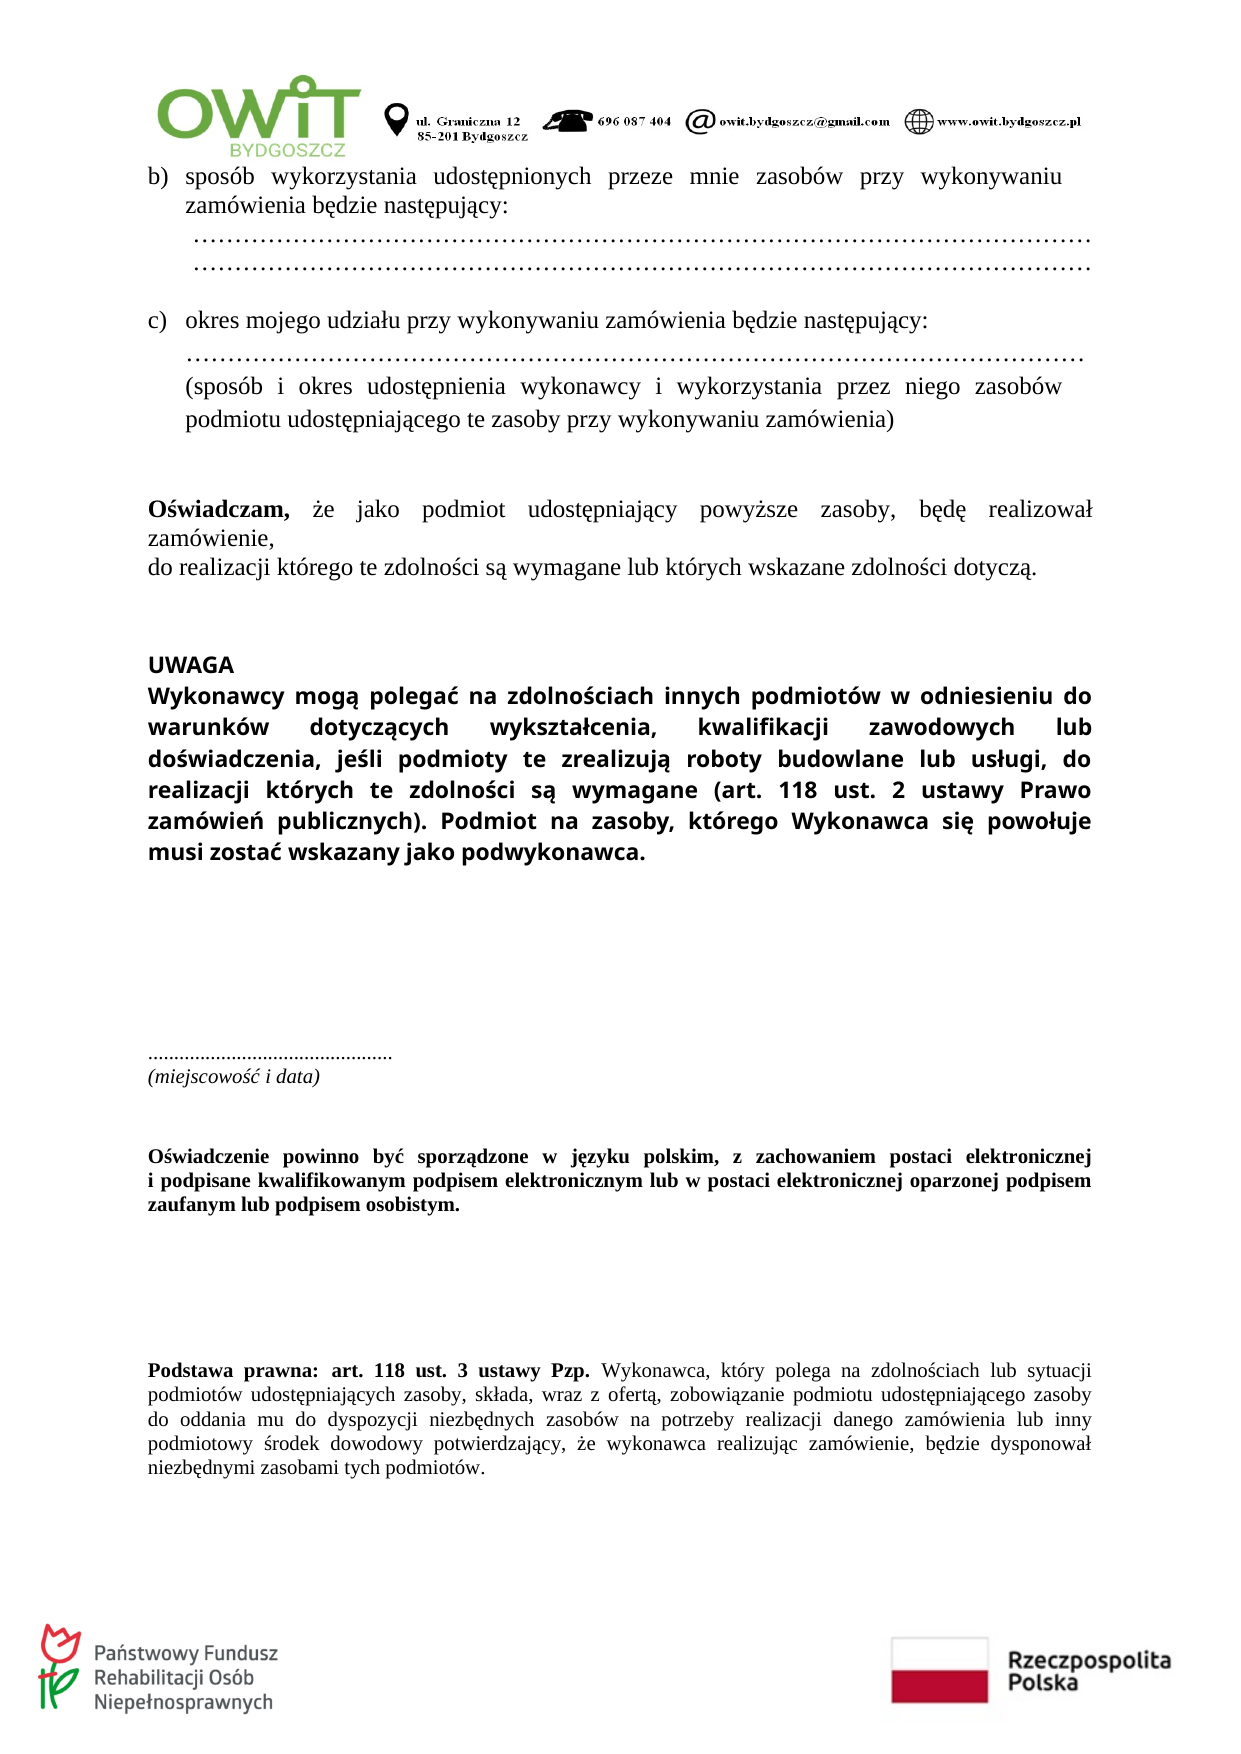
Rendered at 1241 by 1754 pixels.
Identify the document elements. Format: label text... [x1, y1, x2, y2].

text Podstawa prawna: art. 118 ust. 3 ustawy Pzp. Wykonawca, który polega na zdolnościach lub sytuacji podmiotów udostępniających zasoby, składa, wraz z ofertą, zobowiązanie podmiotu udostępniającego zasoby do oddania mu do dyspozycji niezbędnych zasobów na potrzeby realizacji danego zamówienia lub inny podmiotowy środek dowodowy potwierdzający, że wykonawca realizując zamówienie, będzie dysponował niezbędnymi zasobami tych podmiotów. [148, 1358, 1093, 1479]
text ............................................... [148, 1040, 1093, 1064]
text (miejscowość i data) [148, 1064, 1093, 1088]
text UWAGA [148, 649, 1093, 680]
text Wykonawcy mogą polegać na zdolnościach innych podmiotów w odniesieniu do warunków dotyczących wykształcenia, kwalifikacji zawodowych lub doświadczenia, jeśli podmioty te zrealizują roboty budowlane lub usługi, do realizacji których te zdolności są wymagane (art. 118 ust. 2 ustawy Prawo zamówień publicznych). Podmiot na zasoby, którego Wykonawca się powołuje musi zostać wskazany jako podwykonawca. [148, 680, 1093, 868]
picture [147, 73, 1093, 162]
text ……………………………………………………………………………………………… [185, 338, 1093, 367]
list okres mojego udziału przy wykonywaniu zamówienia będzie następujący: [148, 305, 1063, 334]
text Oświadczam, że jako podmiot udostępniający powyższe zasoby, będę realizował zamówienie, do realizacji którego te zdolności są wymagane lub których wskazane zdolności dotyczą. [148, 494, 1093, 581]
text (sposób i okres udostępnienia wykonawcy i wykorzystania przez niego zasobów podmiotu udostępniającego te zasoby przy wykonywaniu zamówienia) [185, 371, 1063, 433]
list sposób wykorzystania udostępnionych przeze mnie zasobów przy wykonywaniu zamówienia będzie następujący: [148, 162, 1063, 219]
text Oświadczenie powinno być sporządzone w języku polskim, z zachowaniem postaci elektronicznej i podpisane kwalifikowanym podpisem elektronicznym lub w postaci elektronicznej oparzonej podpisem zaufanym lub podpisem osobistym. [148, 1143, 1093, 1216]
picture [24, 1616, 288, 1721]
text ……………………………………………………………………………………………………………………………………………………………………………………………… [192, 219, 1093, 276]
picture [860, 1616, 1191, 1726]
